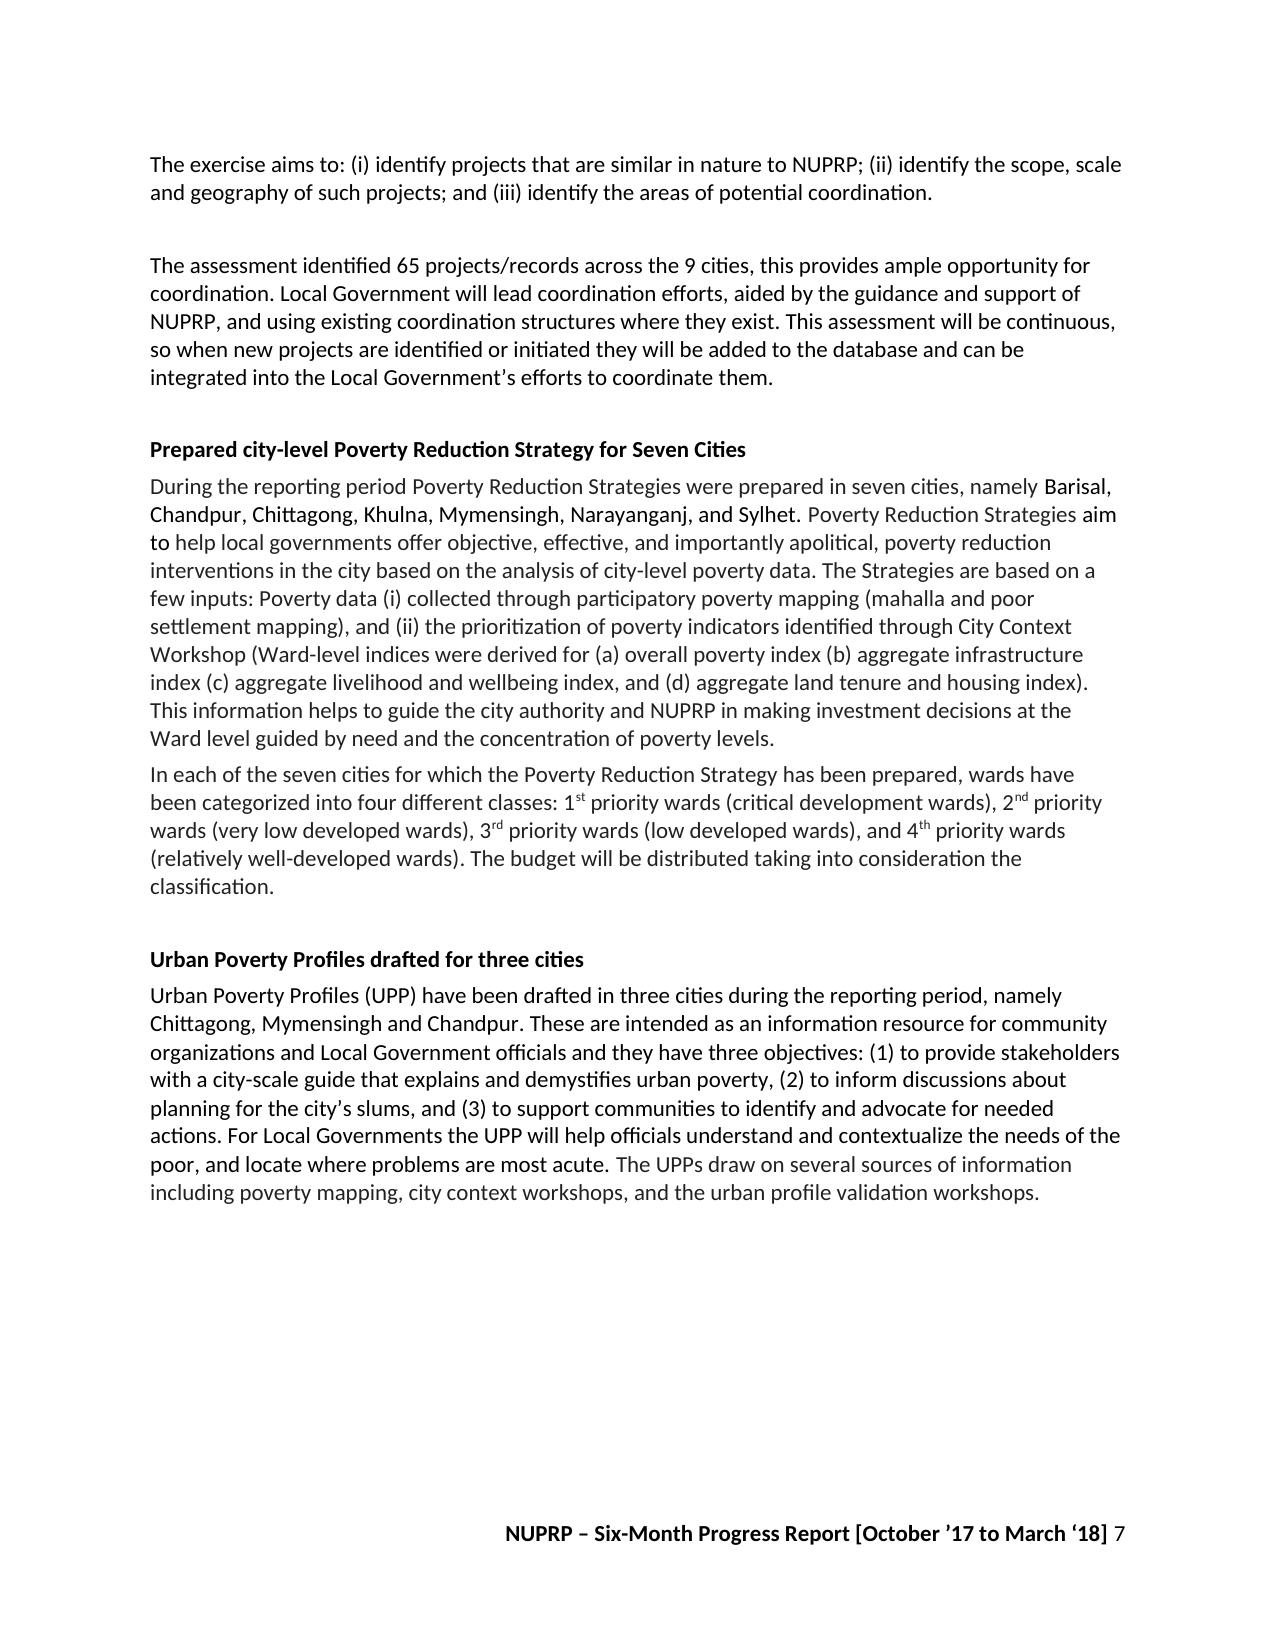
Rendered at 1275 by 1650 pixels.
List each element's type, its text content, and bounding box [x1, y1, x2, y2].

text During the reporting period Poverty Reduction Strategies were prepared in seven cities, namely Barisal, Chandpur, Chittagong, Khulna, Mymensingh, Narayanganj, and Sylhet. Poverty Reduction Strategies aim to help local governments offer objective, effective, and importantly apolitical, poverty reduction interventions in the city based on the analysis of city-level poverty data. The Strategies are based on a few inputs: Poverty data (i) collected through participatory poverty mapping (mahalla and poor settlement mapping), and (ii) the prioritization of poverty indicators identified through City Context Workshop (Ward-level indices were derived for (a) overall poverty index (b) aggregate infrastructure index (c) aggregate livelihood and wellbeing index, and (d) aggregate land tenure and housing index). This information helps to guide the city authority and NUPRP in making investment decisions at the Ward level guided by need and the concentration of poverty levels. [150, 472, 1125, 752]
text The assessment identified 65 projects/records across the 9 cities, this provides ample opportunity for coordination. Local Government will lead coordination efforts, aided by the guidance and support of NUPRP, and using existing coordination structures where they exist. This assessment will be continuous, so when new projects are identified or initiated they will be added to the database and can be integrated into the Local Government’s efforts to coordinate them. [150, 251, 1125, 391]
text Urban Poverty Profiles drafted for three cities [150, 945, 1125, 973]
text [150, 150, 1125, 206]
text In each of the seven cities for which the Poverty Reduction Strategy has been prepared, wards have been categorized into four different classes: 1st priority wards (critical development wards), 2nd priority wards (very low developed wards), 3rd priority wards (low developed wards), and 4th priority wards (relatively well-developed wards). The budget will be distributed taking into consideration the classification. [150, 760, 1125, 901]
text Urban Poverty Profiles (UPP) have been drafted in three cities during the reporting period, namely Chittagong, Mymensingh and Chandpur. These are intended as an information resource for community organizations and Local Government officials and they have three objectives: (1) to provide stakeholders with a city-scale guide that explains and demystifies urban poverty, (2) to inform discussions about planning for the city’s slums, and (3) to support communities to identify and advocate for needed actions. For Local Governments the UPP will help officials understand and contextualize the needs of the poor, and locate where problems are most acute. The UPPs draw on several sources of information including poverty mapping, city context workshops, and the urban profile validation workshops. [150, 982, 1125, 1206]
text Prepared city-level Poverty Reduction Strategy for Seven Cities [150, 436, 1125, 463]
